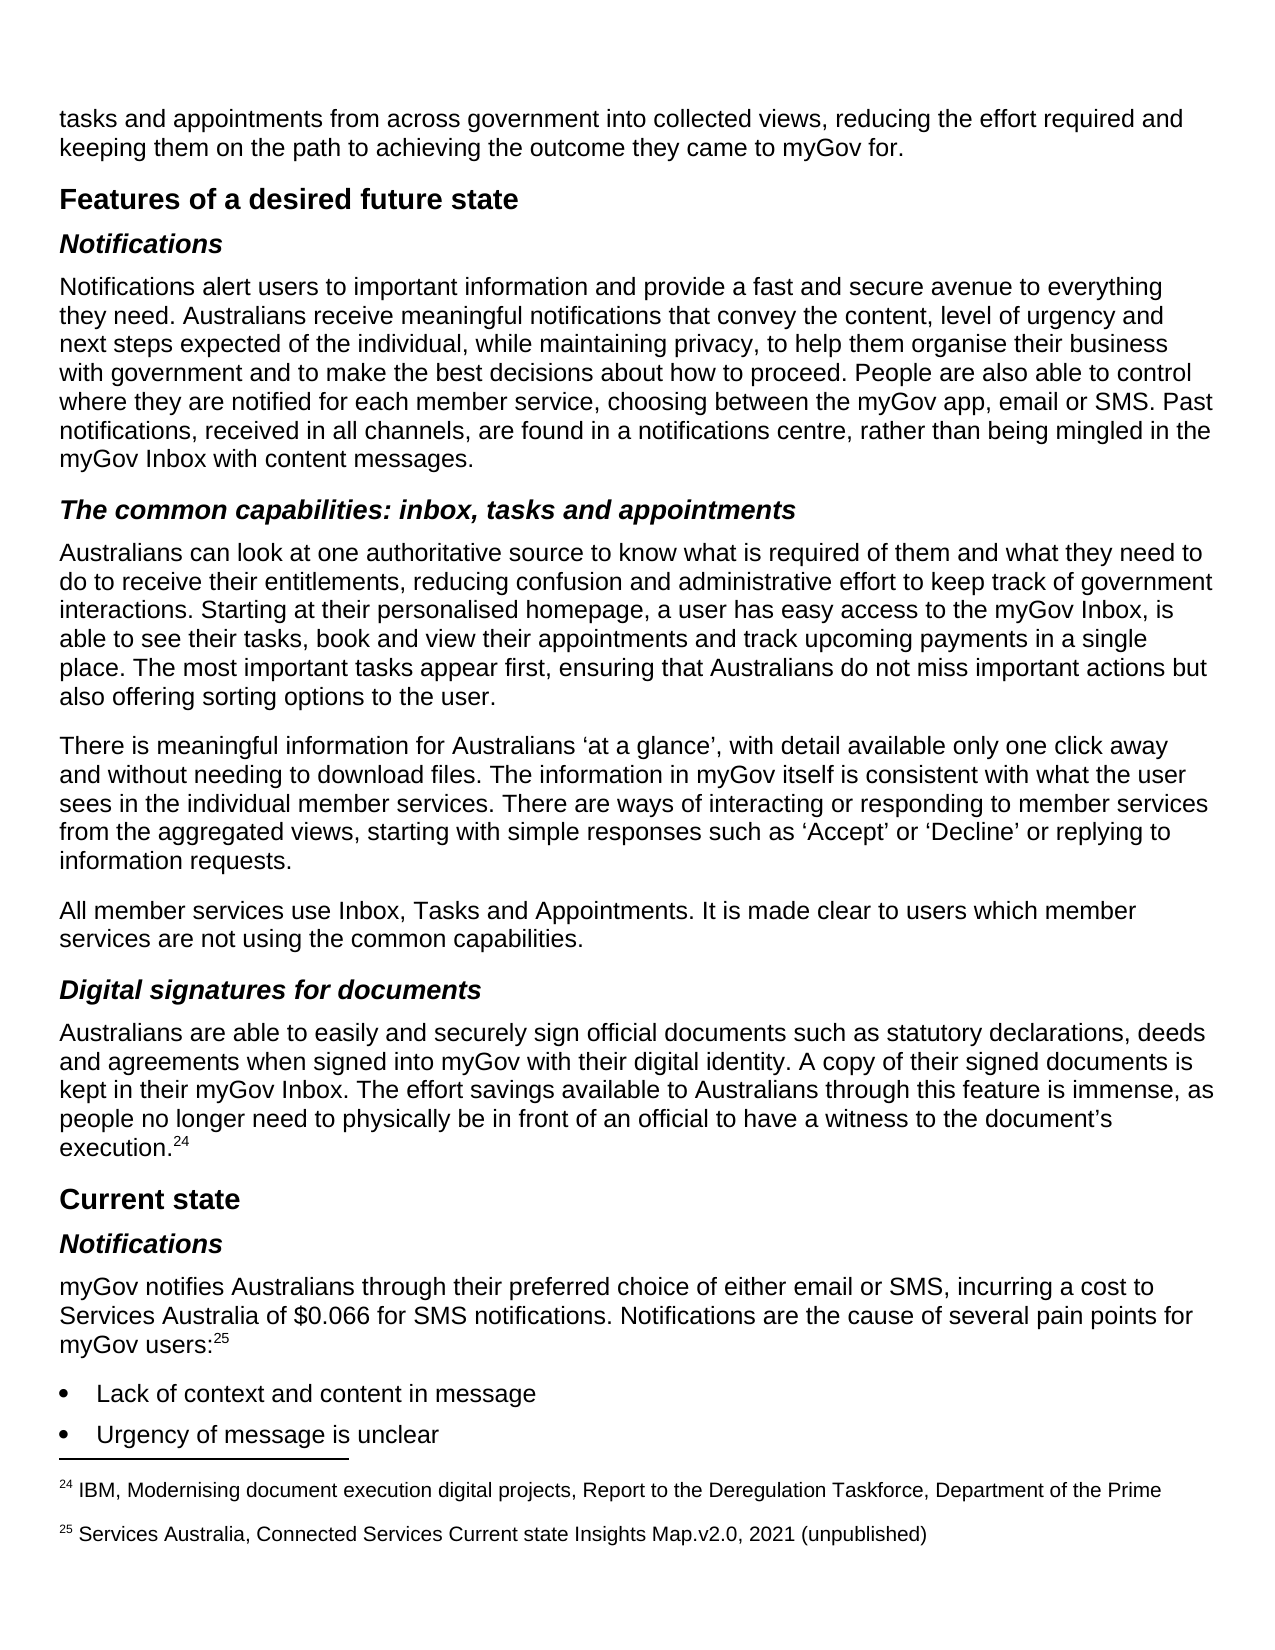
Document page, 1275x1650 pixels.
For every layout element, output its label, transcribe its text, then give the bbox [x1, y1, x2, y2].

list Lack of context and content in message [59, 1379, 1216, 1408]
text Notifications alert users to important information and provide a fast and secure avenue to everything they need. Australians receive meaningful notifications that convey the content, level of urgency and next steps expected of the individual, while maintaining privacy, to help them organise their business with government and to make the best decisions about how to proceed. People are also able to control where they are notified for each member service, choosing between the myGov app, email or SMS. Past notifications, received in all channels, are found in a notifications centre, rather than being mingled in the myGov Inbox with content messages. [59, 272, 1216, 473]
text All member services use Inbox, Tasks and Appointments. It is made clear to users which member services are not using the common capabilities. [59, 896, 1216, 953]
subtitle Notifications [59, 228, 1216, 259]
text myGov notifies Australians through their preferred choice of either email or SMS, incurring a cost to Services Australia of $0.066 for SMS notifications. Notifications are the cause of several pain points for myGov users: [59, 1272, 1216, 1358]
subtitle The common capabilities: inbox, tasks and appointments [59, 494, 1216, 525]
text Australians can look at one authoritative source to know what is required of them and what they need to do to receive their entitlements, reducing confusion and administrative effort to keep track of government interactions. Starting at their personalised homepage, a user has easy access to the myGov Inbox, is able to see their tasks, book and view their appointments and track upcoming payments in a single place. The most important tasks appear first, ensuring that Australians do not miss important actions but also offering sorting options to the user. [59, 538, 1216, 710]
text There is meaningful information for Australians ‘at a glance’, with detail available only one click away and without needing to download files. The information in myGov itself is consistent with what the user sees in the individual member services. There are ways of interacting or responding to member services from the aggregated views, starting with simple responses such as ‘Accept’ or ‘Decline’ or replying to information requests. [59, 731, 1216, 875]
text Australians are able to easily and securely sign official documents such as statutory declarations, deeds and agreements when signed into myGov with their digital identity. A copy of their signed documents is kept in their myGov Inbox. The effort savings available to Australians through this feature is immense, as people no longer need to physically be in front of an official to have a witness to the document’s execution. [59, 1018, 1216, 1161]
list Urgency of message is unclear [59, 1421, 1216, 1449]
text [59, 104, 1216, 161]
subtitle Notifications [59, 1228, 1216, 1259]
subtitle Current state [59, 1182, 1216, 1216]
subtitle Features of a desired future state [59, 182, 1216, 216]
subtitle Digital signatures for documents [59, 974, 1216, 1005]
